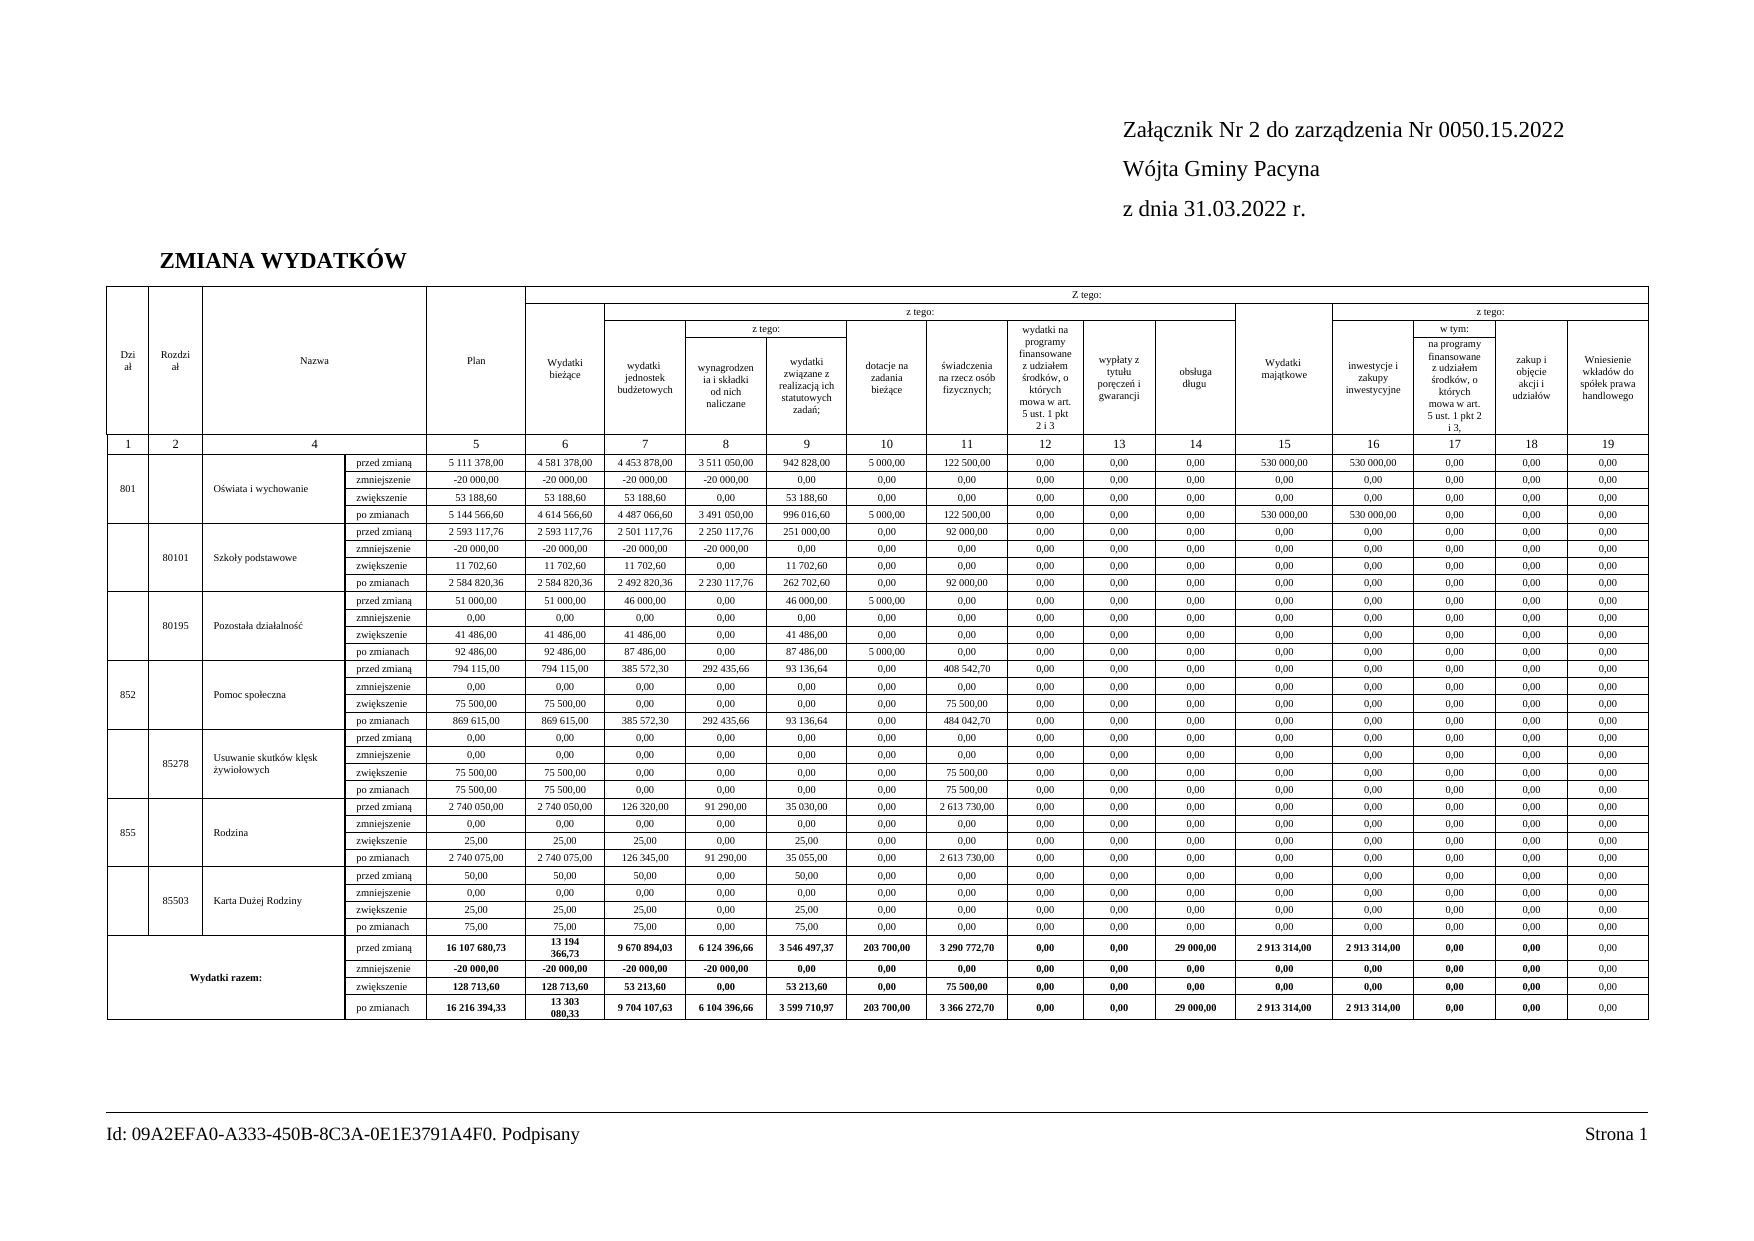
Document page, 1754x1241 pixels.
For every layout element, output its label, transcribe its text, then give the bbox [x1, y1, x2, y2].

table_cell 0,00 [1236, 489, 1332, 505]
table_cell 0,00 [1156, 816, 1235, 832]
table_cell zwiększenie [346, 764, 426, 780]
table_cell 0,00 [1333, 816, 1413, 832]
table_cell 0,00 [1496, 902, 1567, 918]
table_cell 0,00 [1084, 978, 1155, 994]
table_cell 385 572,30 [605, 713, 685, 729]
table_cell zwiększenie [346, 558, 426, 574]
table_cell 0,00 [1084, 833, 1155, 849]
table_cell 0,00 [1008, 644, 1083, 660]
table_cell -20 000,00 [526, 541, 604, 557]
table_cell Rodzina [203, 799, 344, 866]
table_cell 0,00 [1156, 978, 1235, 994]
table_cell 385 572,30 [605, 661, 685, 677]
table_cell 0,00 [427, 678, 525, 694]
table_cell 0,00 [1236, 850, 1332, 866]
table_cell 0,00 [1496, 816, 1567, 832]
table_cell 0,00 [1333, 833, 1413, 849]
table_cell 25,00 [605, 833, 685, 849]
table_cell 0,00 [1496, 506, 1567, 522]
table_cell 0,00 [847, 747, 926, 763]
table_cell 0,00 [847, 695, 926, 712]
table_cell 0,00 [1084, 747, 1155, 763]
table_cell 869 615,00 [427, 713, 525, 729]
table_cell 0,00 [847, 472, 926, 488]
table_cell 2 913 314,00 [1333, 936, 1413, 960]
table_cell 92 000,00 [927, 524, 1007, 540]
table_cell Wniesienie wkładów do spółek prawa handlowego [1568, 321, 1648, 434]
table_cell 0,00 [686, 867, 766, 883]
table_cell 0,00 [1084, 575, 1155, 591]
table_cell 0,00 [1333, 713, 1413, 729]
table_cell 0,00 [686, 592, 766, 608]
table_cell 0,00 [1333, 627, 1413, 643]
table_cell 128 713,60 [427, 978, 525, 994]
table_cell 50,00 [767, 867, 846, 883]
table_cell 0,00 [1568, 713, 1648, 729]
table_cell 408 542,70 [927, 661, 1007, 677]
table_cell 0,00 [1568, 695, 1648, 712]
table_cell -20 000,00 [686, 472, 766, 488]
table_cell 0,00 [1568, 575, 1648, 591]
table_cell 0,00 [1084, 695, 1155, 712]
table_cell 0,00 [1156, 781, 1235, 797]
table_cell 0,00 [847, 799, 926, 815]
table_cell 0,00 [1414, 764, 1495, 780]
table_cell po zmianach [346, 850, 426, 866]
table_cell 0,00 [1496, 764, 1567, 780]
table_cell 0,00 [1236, 610, 1332, 626]
table_cell 4 487 066,60 [605, 506, 685, 522]
table_cell 2 740 050,00 [427, 799, 525, 815]
table_cell 0,00 [1496, 781, 1567, 797]
table_cell 0,00 [847, 781, 926, 797]
table_cell zmniejszenie [346, 472, 426, 488]
table_cell 3 366 272,70 [927, 995, 1007, 1019]
table_cell 0,00 [1084, 455, 1155, 471]
table_cell 0,00 [1568, 506, 1648, 522]
table_cell 0,00 [1236, 961, 1332, 977]
table_cell 0,00 [927, 558, 1007, 574]
table_cell 0,00 [686, 781, 766, 797]
table_cell wydatki na programy finansowane z udziałem środków, o których mowa w art. 5 ust. 1 pkt 2 i 3 [1008, 321, 1083, 434]
table_cell 2 230 117,76 [686, 575, 766, 591]
table_cell [108, 867, 148, 935]
table_cell 13 194 366,73 [526, 936, 604, 960]
table_cell 0,00 [1496, 833, 1567, 849]
table_cell 0,00 [767, 730, 846, 746]
table_cell 0,00 [1333, 781, 1413, 797]
table_cell 13 [1084, 435, 1155, 454]
table_cell 0,00 [1084, 541, 1155, 557]
table_cell 0,00 [1333, 524, 1413, 540]
table_cell 0,00 [1008, 506, 1083, 522]
table_cell [108, 730, 148, 797]
table_cell 0,00 [1333, 661, 1413, 677]
table_cell 0,00 [767, 781, 846, 797]
table_cell 0,00 [847, 541, 926, 557]
table_cell 18 [1496, 435, 1567, 454]
table_cell 0,00 [1568, 455, 1648, 471]
table_cell 91 290,00 [686, 850, 766, 866]
table_cell 0,00 [605, 695, 685, 712]
table_cell 0,00 [927, 747, 1007, 763]
table_cell 0,00 [686, 610, 766, 626]
table_cell 0,00 [1333, 867, 1413, 883]
table_cell 0,00 [1008, 833, 1083, 849]
table_cell 0,00 [1496, 730, 1567, 746]
table_cell 0,00 [1333, 575, 1413, 591]
table_cell 0,00 [1496, 961, 1567, 977]
table_cell 0,00 [1008, 902, 1083, 918]
table_cell 0,00 [847, 575, 926, 591]
table_cell 0,00 [927, 627, 1007, 643]
table_cell 0,00 [1414, 506, 1495, 522]
table_cell 0,00 [1008, 541, 1083, 557]
table_cell 0,00 [847, 919, 926, 935]
table_cell 0,00 [1156, 575, 1235, 591]
table_cell zwiększenie [346, 833, 426, 849]
table_cell 0,00 [847, 961, 926, 977]
table_header Rozdział [149, 287, 202, 434]
table_cell 0,00 [1008, 472, 1083, 488]
table_cell 0,00 [1414, 995, 1495, 1019]
table_cell 6 [526, 435, 604, 454]
table_cell 41 486,00 [767, 627, 846, 643]
table_cell 0,00 [1414, 713, 1495, 729]
table_cell 7 [605, 435, 685, 454]
table_cell 530 000,00 [1236, 455, 1332, 471]
table_cell 0,00 [1008, 575, 1083, 591]
table_cell 0,00 [1496, 919, 1567, 935]
table_cell 0,00 [1414, 867, 1495, 883]
table_cell 0,00 [1008, 885, 1083, 901]
table_cell 0,00 [1084, 472, 1155, 488]
table_cell 46 000,00 [767, 592, 846, 608]
table_cell 0,00 [847, 524, 926, 540]
table_cell 0,00 [927, 610, 1007, 626]
table_cell 0,00 [1333, 799, 1413, 815]
table_cell 0,00 [1156, 885, 1235, 901]
table_cell 0,00 [1008, 524, 1083, 540]
table_cell 0,00 [1008, 713, 1083, 729]
table_cell zakup i objęcie akcji i udziałów [1496, 321, 1567, 434]
table_cell 0,00 [1084, 936, 1155, 960]
table_cell 0,00 [767, 885, 846, 901]
table_cell Wydatki razem: [108, 936, 344, 1019]
table_cell 0,00 [1084, 610, 1155, 626]
table_cell 0,00 [686, 678, 766, 694]
table_cell 25,00 [427, 902, 525, 918]
table_cell 0,00 [1156, 455, 1235, 471]
table_cell 0,00 [767, 678, 846, 694]
table_cell 0,00 [1496, 867, 1567, 883]
table_cell przed zmianą [346, 799, 426, 815]
table_cell zmniejszenie [346, 678, 426, 694]
table_cell 0,00 [605, 678, 685, 694]
table_cell 13 303 080,33 [526, 995, 604, 1019]
table_cell 0,00 [1496, 885, 1567, 901]
table_cell 1 [108, 435, 148, 454]
table_cell 16 216 394,33 [427, 995, 525, 1019]
table_cell 0,00 [1496, 644, 1567, 660]
table_cell 53 213,60 [605, 978, 685, 994]
table_cell 0,00 [1084, 799, 1155, 815]
table_cell 2 593 117,76 [526, 524, 604, 540]
table_cell 2 501 117,76 [605, 524, 685, 540]
table_cell [108, 524, 148, 591]
table_cell 0,00 [1236, 902, 1332, 918]
table_cell 0,00 [767, 764, 846, 780]
table_cell 0,00 [686, 644, 766, 660]
table_cell Wydatki majątkowe [1236, 304, 1332, 434]
table_cell 0,00 [1084, 961, 1155, 977]
table_cell 0,00 [1156, 610, 1235, 626]
table_cell wydatki związane z realizacją ich statutowych zadań; [767, 338, 846, 434]
table_cell 11 702,60 [767, 558, 846, 574]
table_cell 11 702,60 [605, 558, 685, 574]
table_cell 75 500,00 [526, 781, 604, 797]
table_cell 0,00 [1568, 885, 1648, 901]
table_cell 0,00 [1568, 850, 1648, 866]
table_cell 5 000,00 [847, 644, 926, 660]
table_cell 5 000,00 [847, 592, 926, 608]
table_cell 0,00 [526, 678, 604, 694]
table_cell 0,00 [1156, 524, 1235, 540]
table_cell 0,00 [1084, 713, 1155, 729]
table_cell 19 [1568, 435, 1648, 454]
table_cell 4 581 378,00 [526, 455, 604, 471]
table_cell 0,00 [1084, 816, 1155, 832]
table_cell 75 500,00 [427, 781, 525, 797]
table_cell 0,00 [927, 730, 1007, 746]
table_header Z tego: [526, 287, 1648, 303]
table_cell 0,00 [847, 850, 926, 866]
table_cell Karta Dużej Rodziny [203, 867, 344, 935]
table_cell 50,00 [605, 867, 685, 883]
table_cell 5 000,00 [847, 455, 926, 471]
table_cell zwiększenie [346, 627, 426, 643]
table_cell 0,00 [1414, 978, 1495, 994]
table_cell 0,00 [1156, 764, 1235, 780]
table_cell 0,00 [1084, 919, 1155, 935]
table_cell 0,00 [1496, 695, 1567, 712]
table_cell 12 [1008, 435, 1083, 454]
table_cell 0,00 [1156, 919, 1235, 935]
table_cell 25,00 [767, 902, 846, 918]
table_cell 35 030,00 [767, 799, 846, 815]
table_cell 0,00 [1008, 747, 1083, 763]
table_cell 75,00 [767, 919, 846, 935]
table_cell 91 290,00 [686, 799, 766, 815]
table_cell 0,00 [1333, 472, 1413, 488]
table_cell 0,00 [526, 610, 604, 626]
table_cell 2 913 314,00 [1236, 936, 1332, 960]
table_cell 11 [927, 435, 1007, 454]
table_cell 203 700,00 [847, 995, 926, 1019]
table_cell 0,00 [1496, 978, 1567, 994]
table_cell 0,00 [1156, 678, 1235, 694]
table_cell 0,00 [1008, 850, 1083, 866]
table_cell 0,00 [686, 833, 766, 849]
table_cell z tego: [605, 304, 1235, 320]
table_cell 0,00 [1008, 995, 1083, 1019]
table_cell Pozostała działalność [203, 592, 344, 660]
table_cell 0,00 [847, 902, 926, 918]
table_cell -20 000,00 [427, 472, 525, 488]
table_cell przed zmianą [346, 661, 426, 677]
table_cell 0,00 [1156, 472, 1235, 488]
table_cell 0,00 [847, 661, 926, 677]
table_cell -20 000,00 [605, 541, 685, 557]
table_cell Szkoły podstawowe [203, 524, 344, 591]
table_cell 0,00 [1414, 610, 1495, 626]
table_cell 51 000,00 [427, 592, 525, 608]
table_cell 75 500,00 [526, 764, 604, 780]
table_cell 0,00 [927, 902, 1007, 918]
table_cell 10 [847, 435, 926, 454]
table_cell 0,00 [605, 816, 685, 832]
table_cell 0,00 [1236, 472, 1332, 488]
table_cell przed zmianą [346, 867, 426, 883]
table_cell 0,00 [1333, 695, 1413, 712]
table_cell 942 828,00 [767, 455, 846, 471]
table_cell 0,00 [1333, 489, 1413, 505]
table_cell 0,00 [1414, 644, 1495, 660]
table_cell po zmianach [346, 995, 426, 1019]
table_cell [149, 661, 202, 729]
table_cell 0,00 [927, 961, 1007, 977]
table_cell 0,00 [1568, 678, 1648, 694]
table_cell 0,00 [767, 961, 846, 977]
table_cell 0,00 [686, 764, 766, 780]
table_cell 126 345,00 [605, 850, 685, 866]
table_cell 0,00 [686, 489, 766, 505]
table_cell 0,00 [767, 472, 846, 488]
table_cell 0,00 [1236, 730, 1332, 746]
table_cell 0,00 [927, 489, 1007, 505]
table_cell 0,00 [847, 678, 926, 694]
table_cell 0,00 [427, 610, 525, 626]
table_cell 2 740 075,00 [427, 850, 525, 866]
table_cell 0,00 [686, 978, 766, 994]
table_cell 0,00 [427, 730, 525, 746]
table_cell 855 [108, 799, 148, 866]
table_cell 0,00 [1236, 816, 1332, 832]
table_cell 87 486,00 [767, 644, 846, 660]
table_cell 0,00 [1008, 799, 1083, 815]
table_cell 0,00 [1008, 730, 1083, 746]
table_cell 16 107 680,73 [427, 936, 525, 960]
table_cell 0,00 [1568, 610, 1648, 626]
table_cell 0,00 [1084, 885, 1155, 901]
table_cell 75 500,00 [927, 695, 1007, 712]
table_cell 0,00 [1568, 661, 1648, 677]
table_cell 0,00 [927, 592, 1007, 608]
table_cell wypłaty z tytułu poręczeń i gwarancji [1084, 321, 1155, 434]
table_cell 0,00 [1414, 541, 1495, 557]
table_cell 4 614 566,60 [526, 506, 604, 522]
table_cell 0,00 [847, 764, 926, 780]
table_cell 11 702,60 [427, 558, 525, 574]
table_cell 0,00 [847, 610, 926, 626]
table_cell przed zmianą [346, 936, 426, 960]
table_cell 0,00 [1568, 558, 1648, 574]
table_cell 80195 [149, 592, 202, 660]
table_cell -20 000,00 [526, 472, 604, 488]
table_cell 0,00 [1156, 627, 1235, 643]
table_cell 53 213,60 [767, 978, 846, 994]
table_cell 0,00 [1568, 978, 1648, 994]
table_cell 0,00 [1414, 730, 1495, 746]
table_cell 0,00 [1496, 575, 1567, 591]
table_cell Usuwanie skutków klęsk żywiołowych [203, 730, 344, 797]
table_cell 0,00 [1333, 764, 1413, 780]
table_cell 484 042,70 [927, 713, 1007, 729]
table_cell 0,00 [1156, 592, 1235, 608]
table_cell 530 000,00 [1333, 455, 1413, 471]
table_cell 46 000,00 [605, 592, 685, 608]
table_cell 0,00 [427, 816, 525, 832]
table_cell Wydatki bieżące [526, 304, 604, 434]
table_cell 0,00 [1496, 799, 1567, 815]
table_cell 75,00 [427, 919, 525, 935]
table_cell -20 000,00 [427, 961, 525, 977]
table_cell 0,00 [1084, 850, 1155, 866]
table_cell 0,00 [847, 730, 926, 746]
table_cell 0,00 [605, 764, 685, 780]
table_cell 0,00 [605, 781, 685, 797]
table_cell 16 [1333, 435, 1413, 454]
table_cell 0,00 [526, 730, 604, 746]
table_cell 6 104 396,66 [686, 995, 766, 1019]
table_cell 0,00 [1568, 524, 1648, 540]
table_cell Pomoc społeczna [203, 661, 344, 729]
table_cell zmniejszenie [346, 541, 426, 557]
table_cell 0,00 [1084, 524, 1155, 540]
table_cell -20 000,00 [605, 961, 685, 977]
table_cell 93 136,64 [767, 713, 846, 729]
table_cell 85503 [149, 867, 202, 935]
table_cell 0,00 [1496, 489, 1567, 505]
table_cell 0,00 [847, 627, 926, 643]
table_cell 0,00 [686, 902, 766, 918]
table_cell 0,00 [686, 885, 766, 901]
table_cell [149, 799, 202, 866]
table_cell 0,00 [767, 747, 846, 763]
table_cell 0,00 [1414, 902, 1495, 918]
table_cell 0,00 [1156, 961, 1235, 977]
table_cell 0,00 [1084, 661, 1155, 677]
table_cell z tego: [1333, 304, 1648, 320]
table_cell 0,00 [847, 833, 926, 849]
table_cell po zmianach [346, 713, 426, 729]
table_cell 0,00 [1414, 678, 1495, 694]
table_cell 0,00 [1084, 995, 1155, 1019]
table_cell 0,00 [1568, 747, 1648, 763]
table_cell 0,00 [686, 695, 766, 712]
table_cell 0,00 [1333, 850, 1413, 866]
table_cell 0,00 [1008, 455, 1083, 471]
table_cell przed zmianą [346, 730, 426, 746]
table_cell 0,00 [1333, 902, 1413, 918]
table_cell 0,00 [1568, 541, 1648, 557]
table_cell 122 500,00 [927, 506, 1007, 522]
table_cell 0,00 [847, 885, 926, 901]
table_cell 869 615,00 [526, 713, 604, 729]
table_cell wydatki jednostek budżetowych [605, 321, 685, 434]
table_cell 0,00 [1008, 610, 1083, 626]
table_cell 0,00 [1236, 541, 1332, 557]
table_cell 0,00 [1236, 678, 1332, 694]
table_cell 0,00 [526, 885, 604, 901]
table_cell 5 144 566,60 [427, 506, 525, 522]
table_cell 0,00 [1496, 610, 1567, 626]
table_cell 2 740 050,00 [526, 799, 604, 815]
table_cell 0,00 [1568, 472, 1648, 488]
table_cell Oświata i wychowanie [203, 455, 344, 522]
table_cell 0,00 [1236, 799, 1332, 815]
table_cell 29 000,00 [1156, 995, 1235, 1019]
table_cell w tym: [1414, 321, 1495, 337]
table_cell 41 486,00 [526, 627, 604, 643]
table_cell 2 913 314,00 [1333, 995, 1413, 1019]
table_cell 0,00 [1236, 781, 1332, 797]
table_cell 0,00 [1496, 995, 1567, 1019]
table_cell dotacje na zadania bieżące [847, 321, 926, 434]
table_cell 0,00 [927, 678, 1007, 694]
table_cell 0,00 [927, 867, 1007, 883]
table_cell 0,00 [605, 730, 685, 746]
table_cell 0,00 [1008, 867, 1083, 883]
table_cell 53 188,60 [427, 489, 525, 505]
table_cell 0,00 [1496, 713, 1567, 729]
table_cell -20 000,00 [605, 472, 685, 488]
table_cell przed zmianą [346, 455, 426, 471]
table_cell 4 453 878,00 [605, 455, 685, 471]
table_cell 0,00 [1156, 558, 1235, 574]
table_cell 0,00 [1333, 978, 1413, 994]
table_cell 0,00 [1333, 885, 1413, 901]
table_cell 0,00 [1008, 978, 1083, 994]
table_cell 0,00 [1496, 524, 1567, 540]
table_cell 3 546 497,37 [767, 936, 846, 960]
table_cell 801 [108, 455, 148, 522]
table_cell 0,00 [1414, 558, 1495, 574]
table_cell 262 702,60 [767, 575, 846, 591]
table_cell 0,00 [847, 558, 926, 574]
table_cell zmniejszenie [346, 747, 426, 763]
table_cell 0,00 [1414, 833, 1495, 849]
table_cell 75 500,00 [927, 781, 1007, 797]
table_cell 75 500,00 [526, 695, 604, 712]
table_cell 9 670 894,03 [605, 936, 685, 960]
table_cell 0,00 [847, 489, 926, 505]
table_cell 2 584 820,36 [427, 575, 525, 591]
table_cell 0,00 [1333, 747, 1413, 763]
table_cell 0,00 [1414, 885, 1495, 901]
table_cell 25,00 [526, 833, 604, 849]
table_cell 29 000,00 [1156, 936, 1235, 960]
table_cell 0,00 [686, 816, 766, 832]
table_cell na programy finansowane z udziałem środków, o których mowa w art. 5 ust. 1 pkt 2 i 3, [1414, 338, 1495, 434]
table_header Plan [427, 287, 525, 434]
table_cell 0,00 [1496, 455, 1567, 471]
table_cell 4 [203, 435, 426, 454]
table_cell 0,00 [1414, 961, 1495, 977]
table_cell 0,00 [1414, 524, 1495, 540]
table_cell zwiększenie [346, 489, 426, 505]
table_cell 41 486,00 [427, 627, 525, 643]
table_cell 0,00 [526, 747, 604, 763]
table_cell 0,00 [1008, 764, 1083, 780]
table_cell 0,00 [1084, 592, 1155, 608]
table_cell świadczenia na rzecz osób fizycznych; [927, 321, 1007, 434]
table_cell 0,00 [847, 713, 926, 729]
table_cell 0,00 [1568, 867, 1648, 883]
table_cell 0,00 [1008, 961, 1083, 977]
table_cell 3 290 772,70 [927, 936, 1007, 960]
table_cell zwiększenie [346, 695, 426, 712]
table_cell -20 000,00 [686, 541, 766, 557]
table_cell 0,00 [1333, 961, 1413, 977]
table_cell 14 [1156, 435, 1235, 454]
table_cell 2 613 730,00 [927, 850, 1007, 866]
table_cell 0,00 [1156, 730, 1235, 746]
table_cell 0,00 [1568, 799, 1648, 815]
table_cell 0,00 [1414, 781, 1495, 797]
table_cell 0,00 [1414, 592, 1495, 608]
table_cell 0,00 [1496, 936, 1567, 960]
table_cell 0,00 [1414, 489, 1495, 505]
table_cell 93 136,64 [767, 661, 846, 677]
table_cell 9 [767, 435, 846, 454]
table_cell zmniejszenie [346, 816, 426, 832]
table_cell 75 500,00 [427, 764, 525, 780]
table_cell 122 500,00 [927, 455, 1007, 471]
table_cell 2 [149, 435, 202, 454]
table_cell po zmianach [346, 919, 426, 935]
table_cell 0,00 [686, 747, 766, 763]
table_cell 852 [108, 661, 148, 729]
table_cell 0,00 [1008, 816, 1083, 832]
table_cell 0,00 [927, 644, 1007, 660]
table_cell zmniejszenie [346, 961, 426, 977]
text Załącznik Nr 2 do zarządzenia Nr 0050.15.2022 Wójta Gminy Pacyna z dnia 31.03.2022 r. [1123, 116, 1648, 221]
table_cell 0,00 [1084, 781, 1155, 797]
table_cell 0,00 [1333, 610, 1413, 626]
table_cell 0,00 [767, 541, 846, 557]
table_cell 0,00 [927, 919, 1007, 935]
table_cell 0,00 [1008, 592, 1083, 608]
table_cell 0,00 [605, 885, 685, 901]
table_cell 0,00 [1496, 678, 1567, 694]
table_cell 0,00 [1156, 850, 1235, 866]
table_cell [149, 455, 202, 522]
table_cell 996 016,60 [767, 506, 846, 522]
table_cell 0,00 [526, 816, 604, 832]
table_cell 0,00 [1236, 575, 1332, 591]
table_cell wynagrodzenia i składki od nich naliczane [686, 338, 766, 434]
table_cell 0,00 [1236, 558, 1332, 574]
table_cell 15 [1236, 435, 1332, 454]
table_cell 0,00 [1414, 919, 1495, 935]
table_cell 0,00 [1156, 799, 1235, 815]
table_cell 0,00 [767, 610, 846, 626]
table_cell 0,00 [1156, 695, 1235, 712]
table_cell 0,00 [686, 558, 766, 574]
table_header Nazwa [203, 287, 426, 434]
table_cell 0,00 [1568, 816, 1648, 832]
table_cell 794 115,00 [427, 661, 525, 677]
table_cell 0,00 [1236, 695, 1332, 712]
table_cell 25,00 [605, 902, 685, 918]
table_cell 0,00 [1084, 678, 1155, 694]
table_cell 0,00 [847, 978, 926, 994]
table_cell 0,00 [1084, 644, 1155, 660]
table_cell 0,00 [1084, 902, 1155, 918]
table_cell 128 713,60 [526, 978, 604, 994]
table_cell 292 435,66 [686, 661, 766, 677]
table_cell 0,00 [847, 867, 926, 883]
table_cell 0,00 [1008, 661, 1083, 677]
table_cell 3 491 050,00 [686, 506, 766, 522]
table_cell 92 000,00 [927, 575, 1007, 591]
table_cell 6 124 396,66 [686, 936, 766, 960]
table_cell 0,00 [767, 695, 846, 712]
table_cell 794 115,00 [526, 661, 604, 677]
table_cell zwiększenie [346, 978, 426, 994]
table_cell -20 000,00 [686, 961, 766, 977]
table_cell 51 000,00 [526, 592, 604, 608]
table_cell 251 000,00 [767, 524, 846, 540]
table_cell 0,00 [1496, 747, 1567, 763]
table_cell 530 000,00 [1236, 506, 1332, 522]
table_cell 0,00 [1414, 936, 1495, 960]
table_cell -20 000,00 [427, 541, 525, 557]
table_cell 0,00 [927, 541, 1007, 557]
table_cell 2 250 117,76 [686, 524, 766, 540]
table_cell 0,00 [1156, 506, 1235, 522]
table_cell 0,00 [1496, 541, 1567, 557]
table_cell 0,00 [1496, 850, 1567, 866]
table_cell 75,00 [526, 919, 604, 935]
table_cell 25,00 [526, 902, 604, 918]
table_cell 0,00 [1236, 885, 1332, 901]
table_cell 0,00 [1084, 867, 1155, 883]
table_cell 0,00 [1084, 489, 1155, 505]
table_cell 0,00 [1236, 833, 1332, 849]
table_cell 11 702,60 [526, 558, 604, 574]
table_cell 53 188,60 [767, 489, 846, 505]
table_cell 0,00 [1568, 936, 1648, 960]
table_cell 0,00 [1496, 558, 1567, 574]
table_cell 0,00 [1156, 902, 1235, 918]
table_cell 53 188,60 [526, 489, 604, 505]
table_cell 2 913 314,00 [1236, 995, 1332, 1019]
table_cell 0,00 [1414, 661, 1495, 677]
table_cell 0,00 [1568, 833, 1648, 849]
table_cell 2 740 075,00 [526, 850, 604, 866]
table_cell 0,00 [1008, 678, 1083, 694]
table_cell 8 [686, 435, 766, 454]
table_cell po zmianach [346, 644, 426, 660]
table_cell 0,00 [1333, 730, 1413, 746]
table_cell 126 320,00 [605, 799, 685, 815]
table_cell 9 704 107,63 [605, 995, 685, 1019]
table_cell 0,00 [1414, 695, 1495, 712]
table_cell obsługa długu [1156, 321, 1235, 434]
text ZMIANA WYDATKÓW [136, 247, 1648, 273]
table_cell 0,00 [1568, 961, 1648, 977]
table_cell 0,00 [1084, 730, 1155, 746]
table_cell 0,00 [1568, 489, 1648, 505]
table_cell 50,00 [526, 867, 604, 883]
table_cell z tego: [686, 321, 846, 337]
table_cell 0,00 [1496, 592, 1567, 608]
table_cell 0,00 [1496, 661, 1567, 677]
table_cell 50,00 [427, 867, 525, 883]
table_cell 203 700,00 [847, 936, 926, 960]
table_cell 0,00 [1568, 919, 1648, 935]
table_cell 80101 [149, 524, 202, 591]
table_cell 2 613 730,00 [927, 799, 1007, 815]
table_cell 0,00 [1414, 575, 1495, 591]
table_cell 5 [427, 435, 525, 454]
table_cell 0,00 [1333, 558, 1413, 574]
table_cell 0,00 [1496, 627, 1567, 643]
table_cell po zmianach [346, 575, 426, 591]
table_cell 0,00 [1156, 867, 1235, 883]
table_cell 0,00 [686, 730, 766, 746]
table_cell 0,00 [1008, 489, 1083, 505]
table_cell 0,00 [1496, 472, 1567, 488]
table_cell 75 500,00 [927, 764, 1007, 780]
table_cell 0,00 [1568, 902, 1648, 918]
table_cell 0,00 [1333, 919, 1413, 935]
table_cell 53 188,60 [605, 489, 685, 505]
table_cell 75,00 [605, 919, 685, 935]
table_cell 2 593 117,76 [427, 524, 525, 540]
table_cell 0,00 [927, 833, 1007, 849]
table_cell 5 111 378,00 [427, 455, 525, 471]
table_cell 0,00 [1008, 627, 1083, 643]
table_cell 85278 [149, 730, 202, 797]
table_cell 0,00 [1414, 816, 1495, 832]
table_cell przed zmianą [346, 524, 426, 540]
table_cell 3 599 710,97 [767, 995, 846, 1019]
table_cell 0,00 [1084, 558, 1155, 574]
table_cell zmniejszenie [346, 610, 426, 626]
table_cell 0,00 [1414, 799, 1495, 815]
table_cell 41 486,00 [605, 627, 685, 643]
table_cell 0,00 [1414, 455, 1495, 471]
table_cell 0,00 [1333, 644, 1413, 660]
table_cell 0,00 [927, 816, 1007, 832]
table_cell 0,00 [1008, 558, 1083, 574]
table_cell 0,00 [1568, 781, 1648, 797]
table_cell 292 435,66 [686, 713, 766, 729]
table_cell 0,00 [1236, 713, 1332, 729]
table_cell 0,00 [1414, 850, 1495, 866]
table_cell zwiększenie [346, 902, 426, 918]
table_cell 0,00 [1236, 867, 1332, 883]
table_cell 0,00 [605, 610, 685, 626]
table_cell 17 [1414, 435, 1495, 454]
table_cell 0,00 [1156, 489, 1235, 505]
table_cell po zmianach [346, 781, 426, 797]
table_cell 0,00 [1568, 592, 1648, 608]
table_cell 0,00 [1414, 747, 1495, 763]
table_cell 0,00 [1414, 627, 1495, 643]
table_cell 0,00 [605, 747, 685, 763]
table_cell 3 511 050,00 [686, 455, 766, 471]
table_cell 0,00 [1333, 678, 1413, 694]
table_cell 92 486,00 [427, 644, 525, 660]
table_cell 0,00 [1236, 661, 1332, 677]
table_cell zmniejszenie [346, 885, 426, 901]
table_cell 0,00 [1236, 747, 1332, 763]
table_cell 0,00 [927, 885, 1007, 901]
table_cell 0,00 [1156, 833, 1235, 849]
table_cell 0,00 [1236, 592, 1332, 608]
table_cell po zmianach [346, 506, 426, 522]
table_cell 0,00 [1568, 764, 1648, 780]
table_cell 25,00 [767, 833, 846, 849]
table_cell 0,00 [1156, 661, 1235, 677]
table_cell 0,00 [686, 627, 766, 643]
table_cell 0,00 [1236, 644, 1332, 660]
table_cell 0,00 [1156, 713, 1235, 729]
table_cell 92 486,00 [526, 644, 604, 660]
table_cell 25,00 [427, 833, 525, 849]
table_cell 530 000,00 [1333, 506, 1413, 522]
table_cell 5 000,00 [847, 506, 926, 522]
table_cell 0,00 [1568, 627, 1648, 643]
table_cell 0,00 [927, 472, 1007, 488]
table_cell 0,00 [427, 747, 525, 763]
table_cell 75 500,00 [427, 695, 525, 712]
table_cell 0,00 [1414, 472, 1495, 488]
table_cell 0,00 [1008, 936, 1083, 960]
table_cell 0,00 [1084, 506, 1155, 522]
table_cell -20 000,00 [526, 961, 604, 977]
table_cell 0,00 [1008, 781, 1083, 797]
table_cell 0,00 [686, 919, 766, 935]
table_cell 0,00 [1568, 644, 1648, 660]
table_cell przed zmianą [346, 592, 426, 608]
table_cell 0,00 [1236, 524, 1332, 540]
table_cell 0,00 [1236, 764, 1332, 780]
table_cell 2 584 820,36 [526, 575, 604, 591]
table_cell 0,00 [1156, 747, 1235, 763]
table_cell 0,00 [847, 816, 926, 832]
table_cell 0,00 [1084, 627, 1155, 643]
table_cell 75 500,00 [927, 978, 1007, 994]
table_cell 2 492 820,36 [605, 575, 685, 591]
table_cell 0,00 [1236, 978, 1332, 994]
table_cell 0,00 [1236, 919, 1332, 935]
table_cell 0,00 [1156, 644, 1235, 660]
table_cell 0,00 [427, 885, 525, 901]
table_cell 0,00 [1084, 764, 1155, 780]
table_cell 0,00 [1236, 627, 1332, 643]
table_cell [108, 592, 148, 660]
table_cell 87 486,00 [605, 644, 685, 660]
table_cell 0,00 [1333, 541, 1413, 557]
table_cell 0,00 [1156, 541, 1235, 557]
table_header Dział [107, 287, 148, 434]
table_cell inwestycje i zakupy inwestycyjne [1333, 321, 1413, 434]
table_cell 0,00 [1333, 592, 1413, 608]
table_cell 0,00 [1008, 695, 1083, 712]
table_cell 0,00 [1008, 919, 1083, 935]
table_cell 0,00 [767, 816, 846, 832]
table_cell 35 055,00 [767, 850, 846, 866]
table_cell 0,00 [1568, 730, 1648, 746]
table_cell 0,00 [1568, 995, 1648, 1019]
